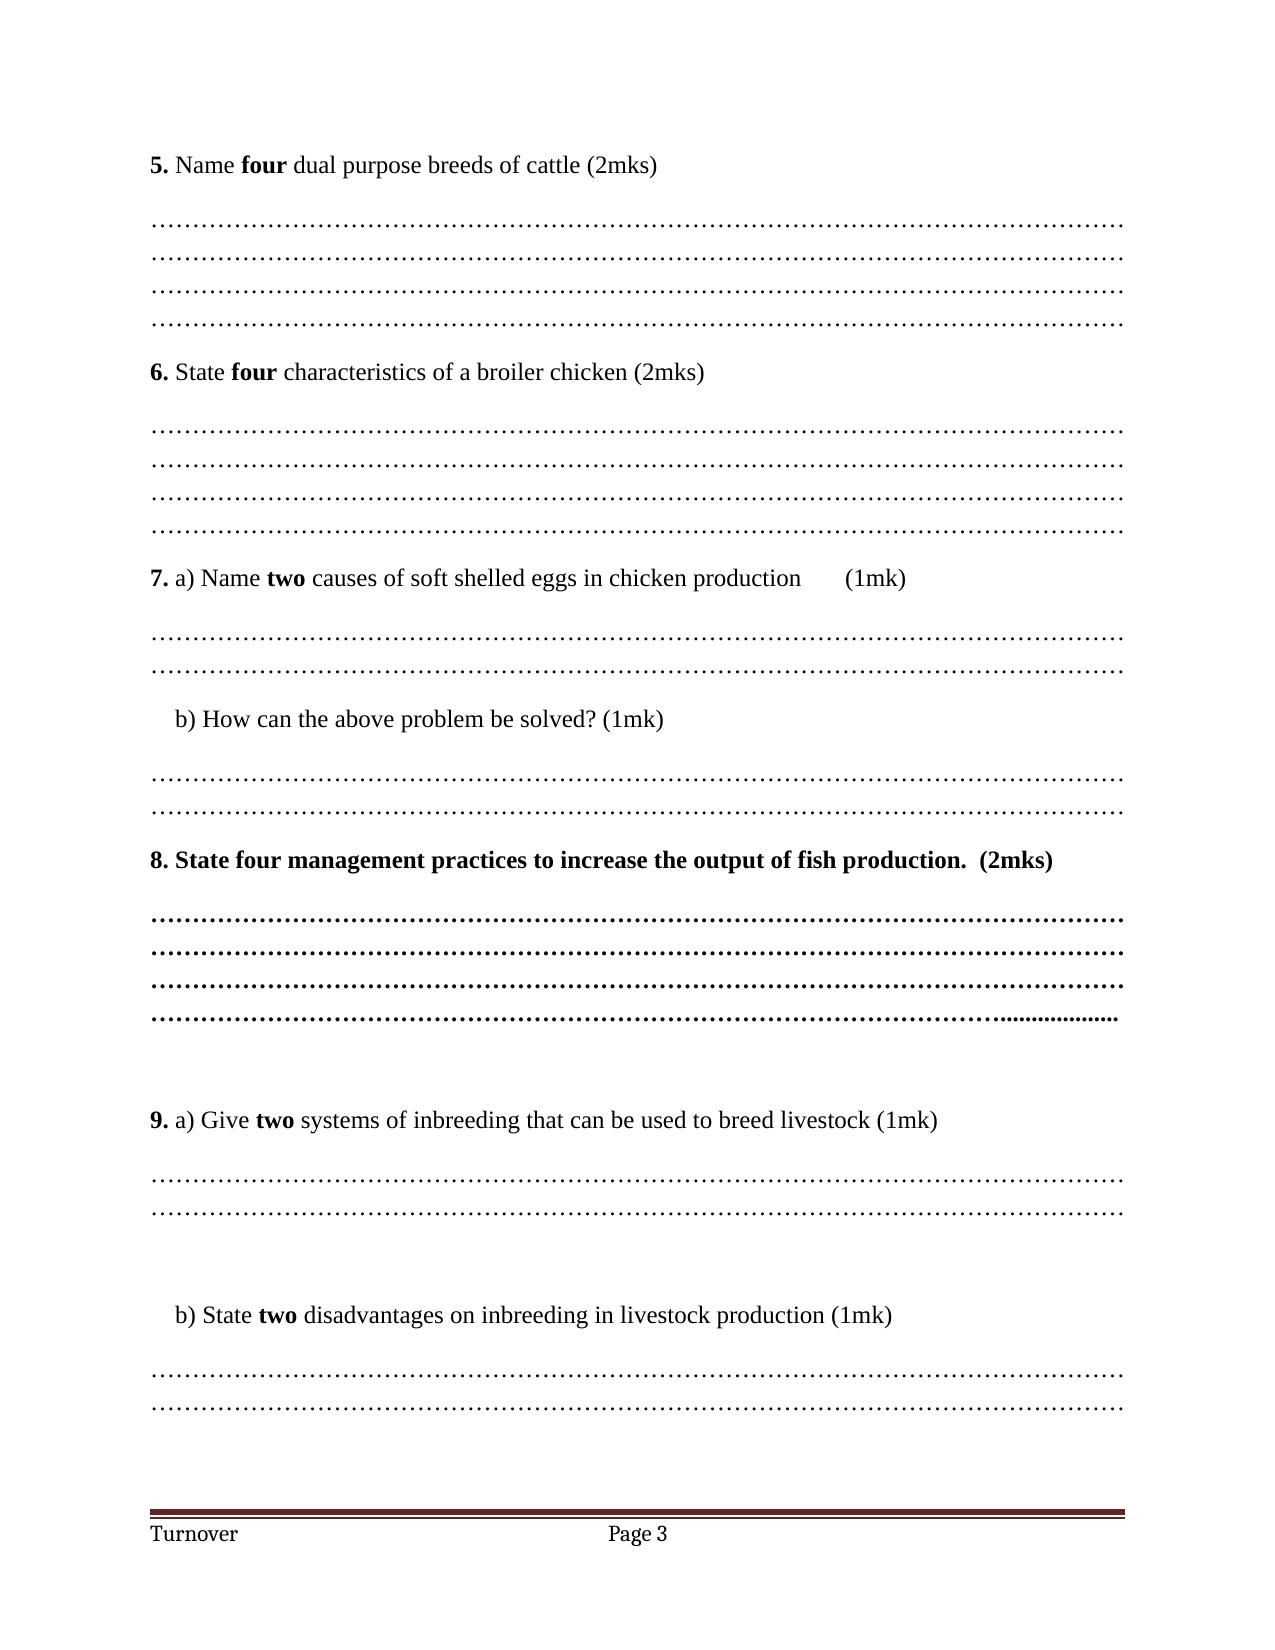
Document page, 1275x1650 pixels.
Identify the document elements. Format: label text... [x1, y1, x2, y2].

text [150, 1354, 1125, 1416]
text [150, 204, 1125, 332]
text …………………………………………………………………………………………………………………………………………………………………………………………………………………………………………………………………………………………………………………………………………………………………………………………………………………................... [150, 899, 1125, 1027]
text 5. Name four dual purpose breeds of cattle (2mks) [150, 150, 1125, 179]
text b) How can the above problem be solved? (1mk) [150, 704, 1125, 733]
text 7. a) Name two causes of soft shelled eggs in chicken production (1mk) [150, 563, 1125, 592]
text 6. State four characteristics of a broiler chicken (2mks) [150, 357, 1125, 386]
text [150, 1159, 1125, 1221]
text 9. a) Give two systems of inbreeding that can be used to breed livestock (1mk) [150, 1106, 1125, 1134]
text ……………………………………………………………………………………………………………………………………………………………………………………………………………… [150, 758, 1125, 820]
text 8. State four management practices to increase the output of fish production. (2mks) [150, 845, 1125, 874]
text ……………………………………………………………………………………………………………………………………………………………………………………………………………… [150, 617, 1125, 679]
text b) State two disadvantages on inbreeding in livestock production (1mk) [150, 1300, 1125, 1329]
